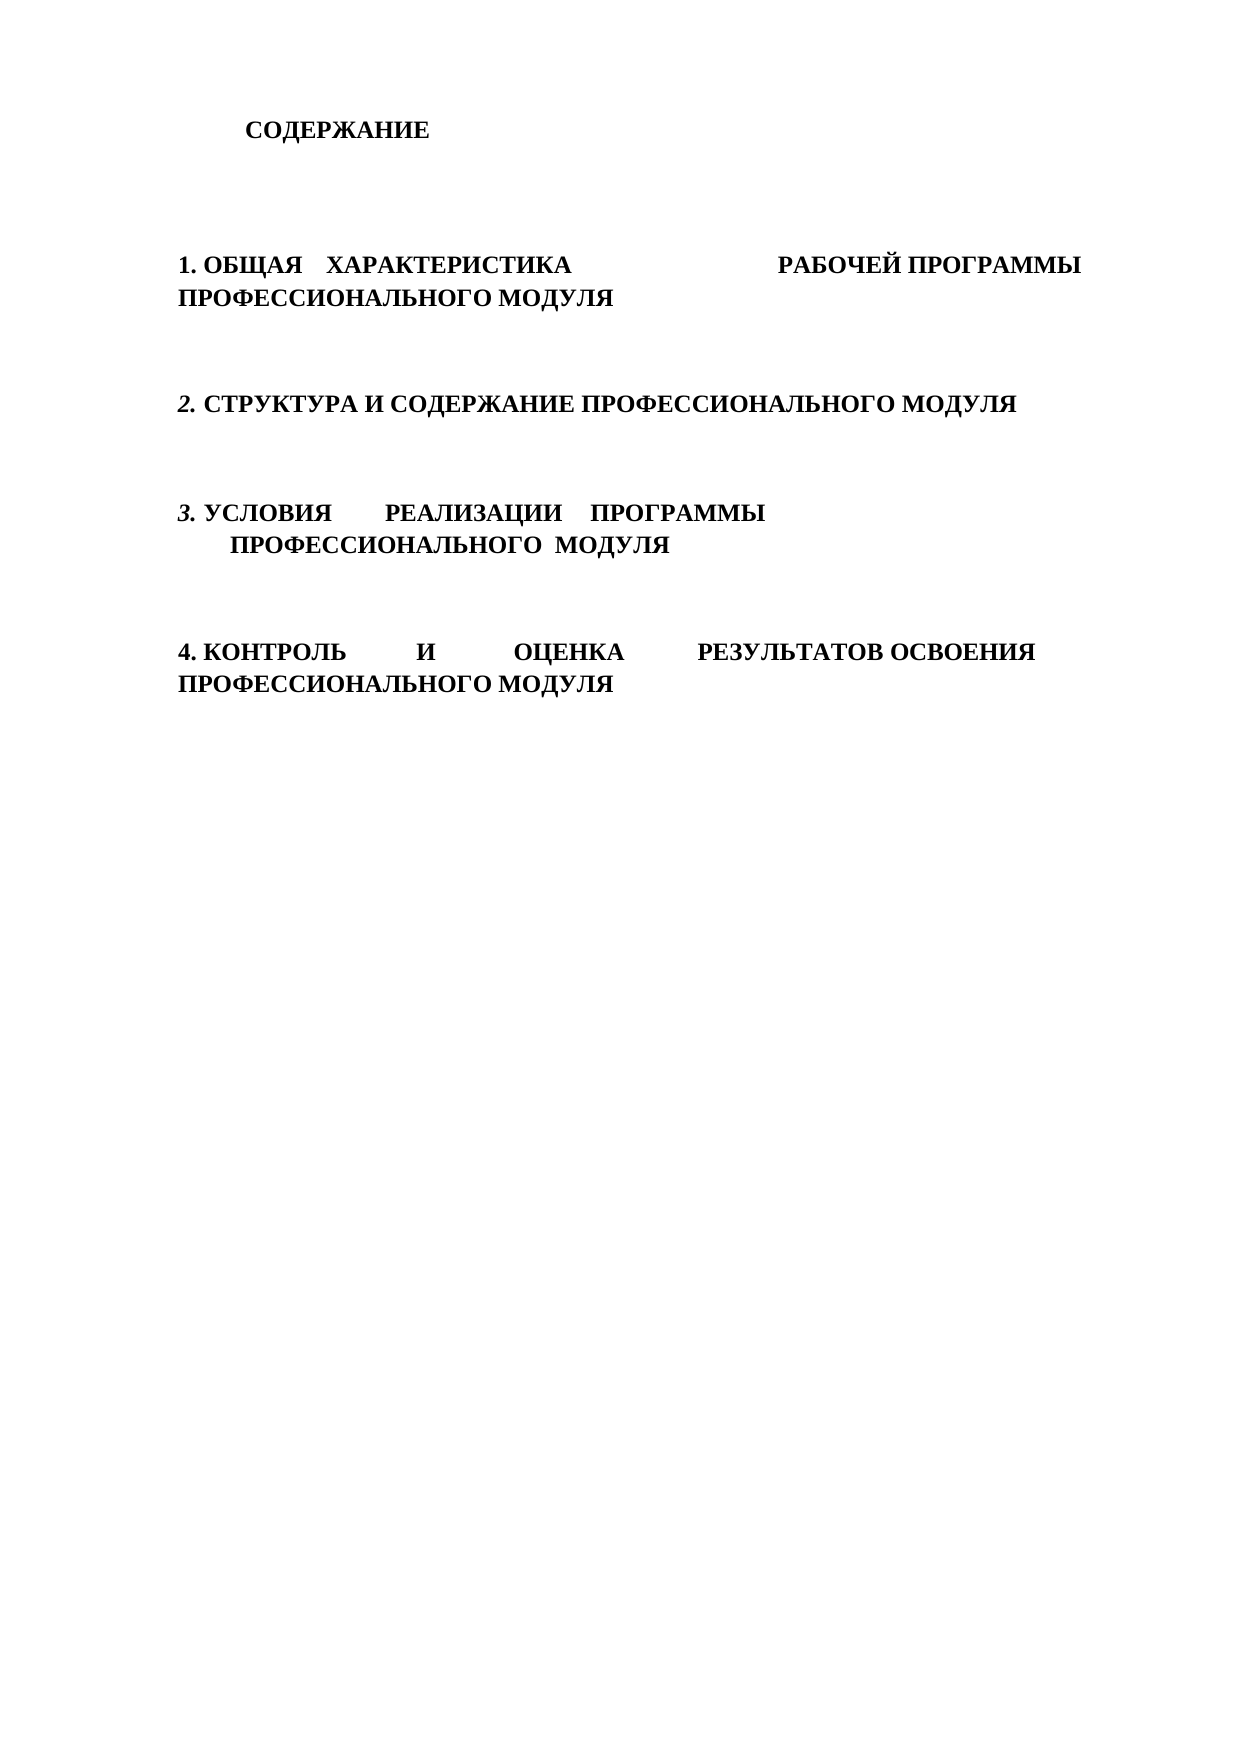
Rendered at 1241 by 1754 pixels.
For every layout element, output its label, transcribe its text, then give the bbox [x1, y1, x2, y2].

table_header 1. ОБЩАЯ ХАРАКТЕРИСТИКА РАБОЧЕЙ ПРОГРАММЫ ПРОФЕССИОНАЛЬНОГО МОДУЛЯ [157, 250, 1114, 351]
table_cell 4. КОНТРОЛЬ И ОЦЕНКА РЕЗУЛЬТАТОВ ОСВОЕНИЯ ПРОФЕССИОНАЛЬНОГО МОДУЛЯ [157, 599, 1114, 700]
table_cell СТРУКТУРА И СОДЕРЖАНИЕ ПРОФЕССИОНАЛЬНОГО МОДУЛЯ УСЛОВИЯ РЕАЛИЗАЦИИ ПРОГРАММЫ ПРОФЕССИОНАЛЬНОГО МОДУЛЯ [157, 351, 1114, 599]
text СОДЕРЖАНИЕ [245, 115, 1083, 144]
